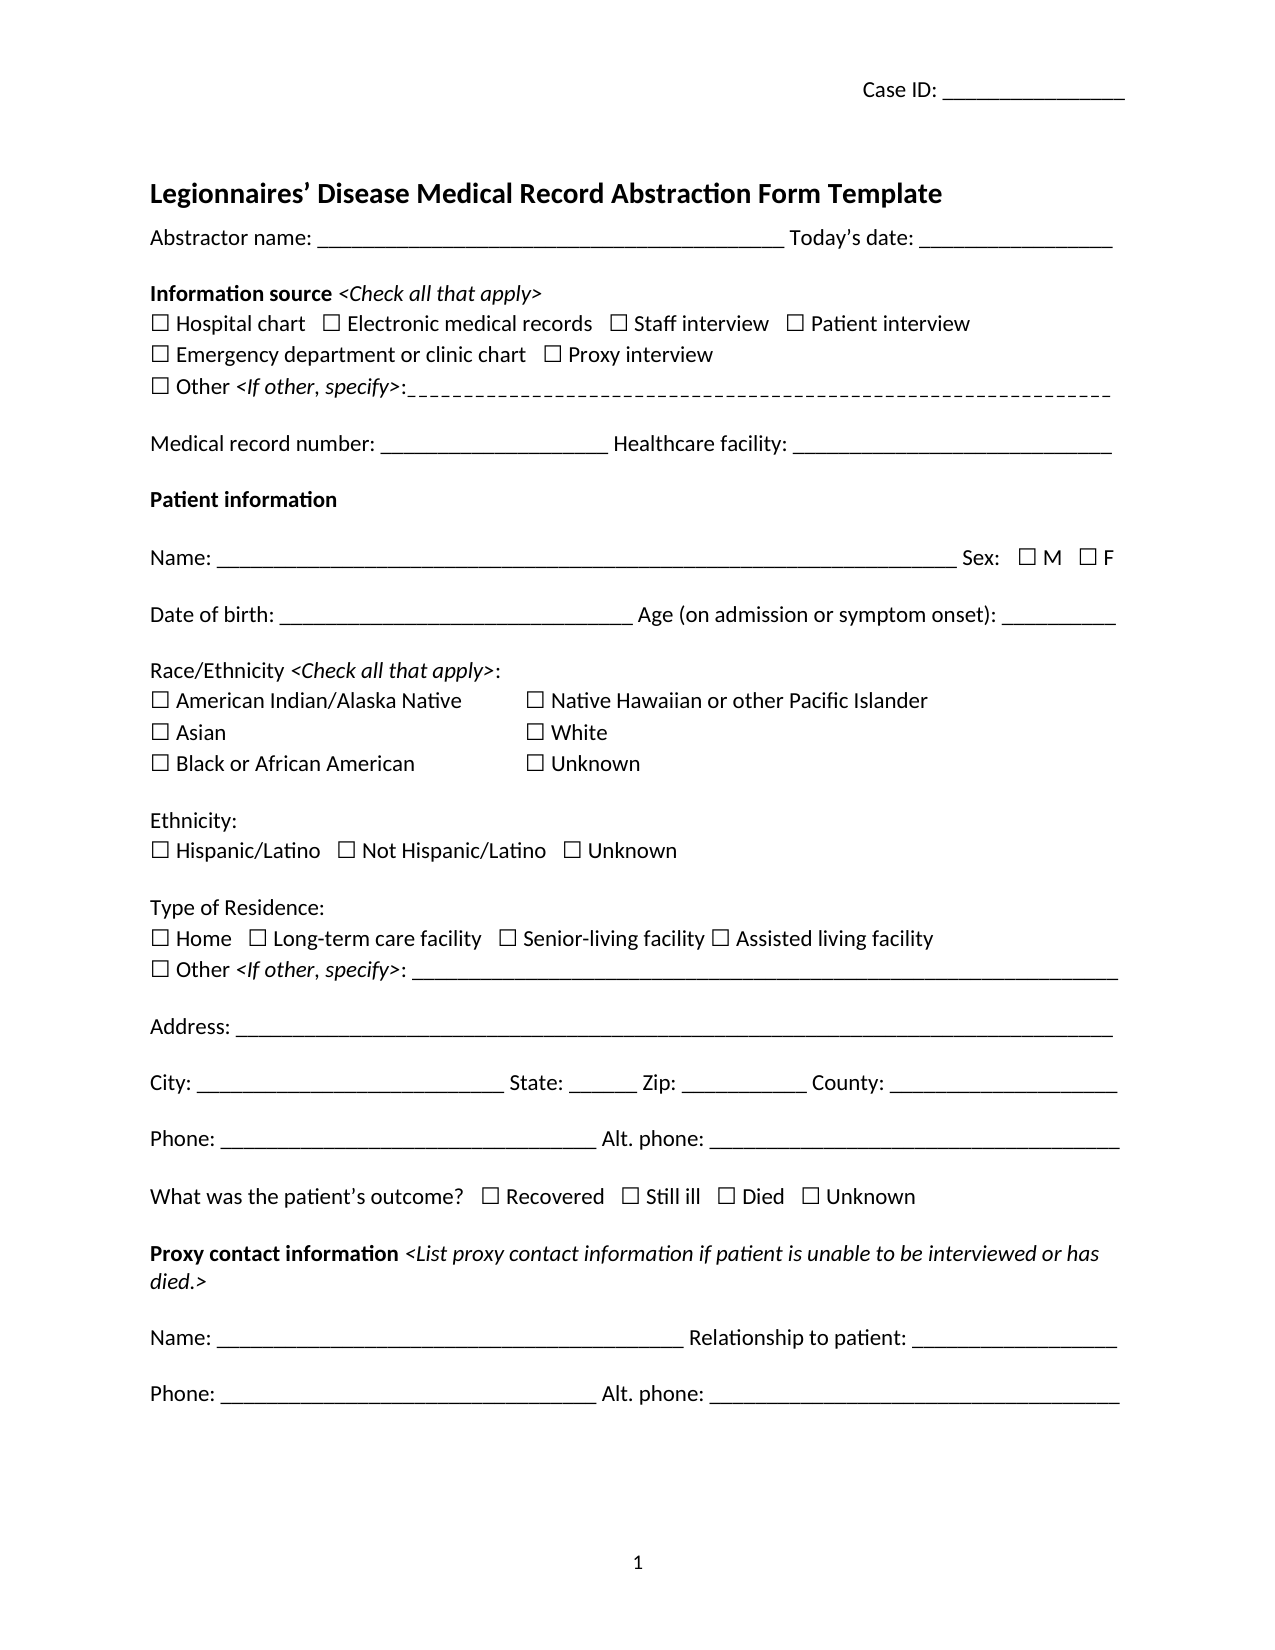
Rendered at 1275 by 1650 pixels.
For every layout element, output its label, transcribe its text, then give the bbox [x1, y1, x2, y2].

text Name: _________________________________________ Relationship to patient: __________________ [150, 1323, 1125, 1351]
text Emergency department or clinic chart Proxy interview [150, 338, 1125, 370]
text Asian White [150, 716, 1125, 747]
text Phone: _________________________________ Alt. phone: ____________________________________ [150, 1379, 1125, 1407]
text Hispanic/Latino Not Hispanic/Latino Unknown [150, 834, 1125, 865]
text Home Long-term care facility Senior-living facility Assisted living facility [150, 921, 1125, 953]
text Ethnicity: [150, 806, 1125, 834]
subtitle Legionnaires’ Disease Medical Record Abstraction Form Template [150, 175, 1125, 211]
text Phone: _________________________________ Alt. phone: ____________________________________ [150, 1124, 1125, 1152]
text Medical record number: ____________________ Healthcare facility: ____________________________ [150, 429, 1125, 457]
text Abstractor name: _________________________________________ Today’s date: _________________ [150, 223, 1125, 251]
text Name: _________________________________________________________________ Sex: M F [150, 541, 1125, 572]
text Patient information [150, 485, 1125, 513]
text What was the patient’s outcome? Recovered Still ill Died Unknown [150, 1180, 1125, 1211]
text City: ___________________________ State: ______ Zip: ___________ County: ____________________ [150, 1068, 1125, 1096]
text Type of Residence: [150, 893, 1125, 921]
text Black or African American Unknown [150, 747, 1125, 778]
text Address: _____________________________________________________________________________ [150, 1012, 1125, 1040]
text American Indian/Alaska Native Native Hawaiian or other Pacific Islander [150, 684, 1125, 716]
text Other <If other, specify>: ______________________________________________________________ [150, 953, 1125, 984]
text Information source <Check all that apply> [150, 279, 1125, 307]
text Date of birth: _______________________________ Age (on admission or symptom onset): __________ [150, 600, 1125, 628]
text Race/Ethnicity <Check all that apply>: [150, 656, 1125, 684]
text Hospital chart Electronic medical records Staff interview Patient interview [150, 307, 1125, 338]
text Other <If other, specify>:______________________________________________________________ [150, 370, 1125, 401]
text Proxy contact information <List proxy contact information if patient is unable to be interviewed or has died.> [150, 1239, 1125, 1295]
